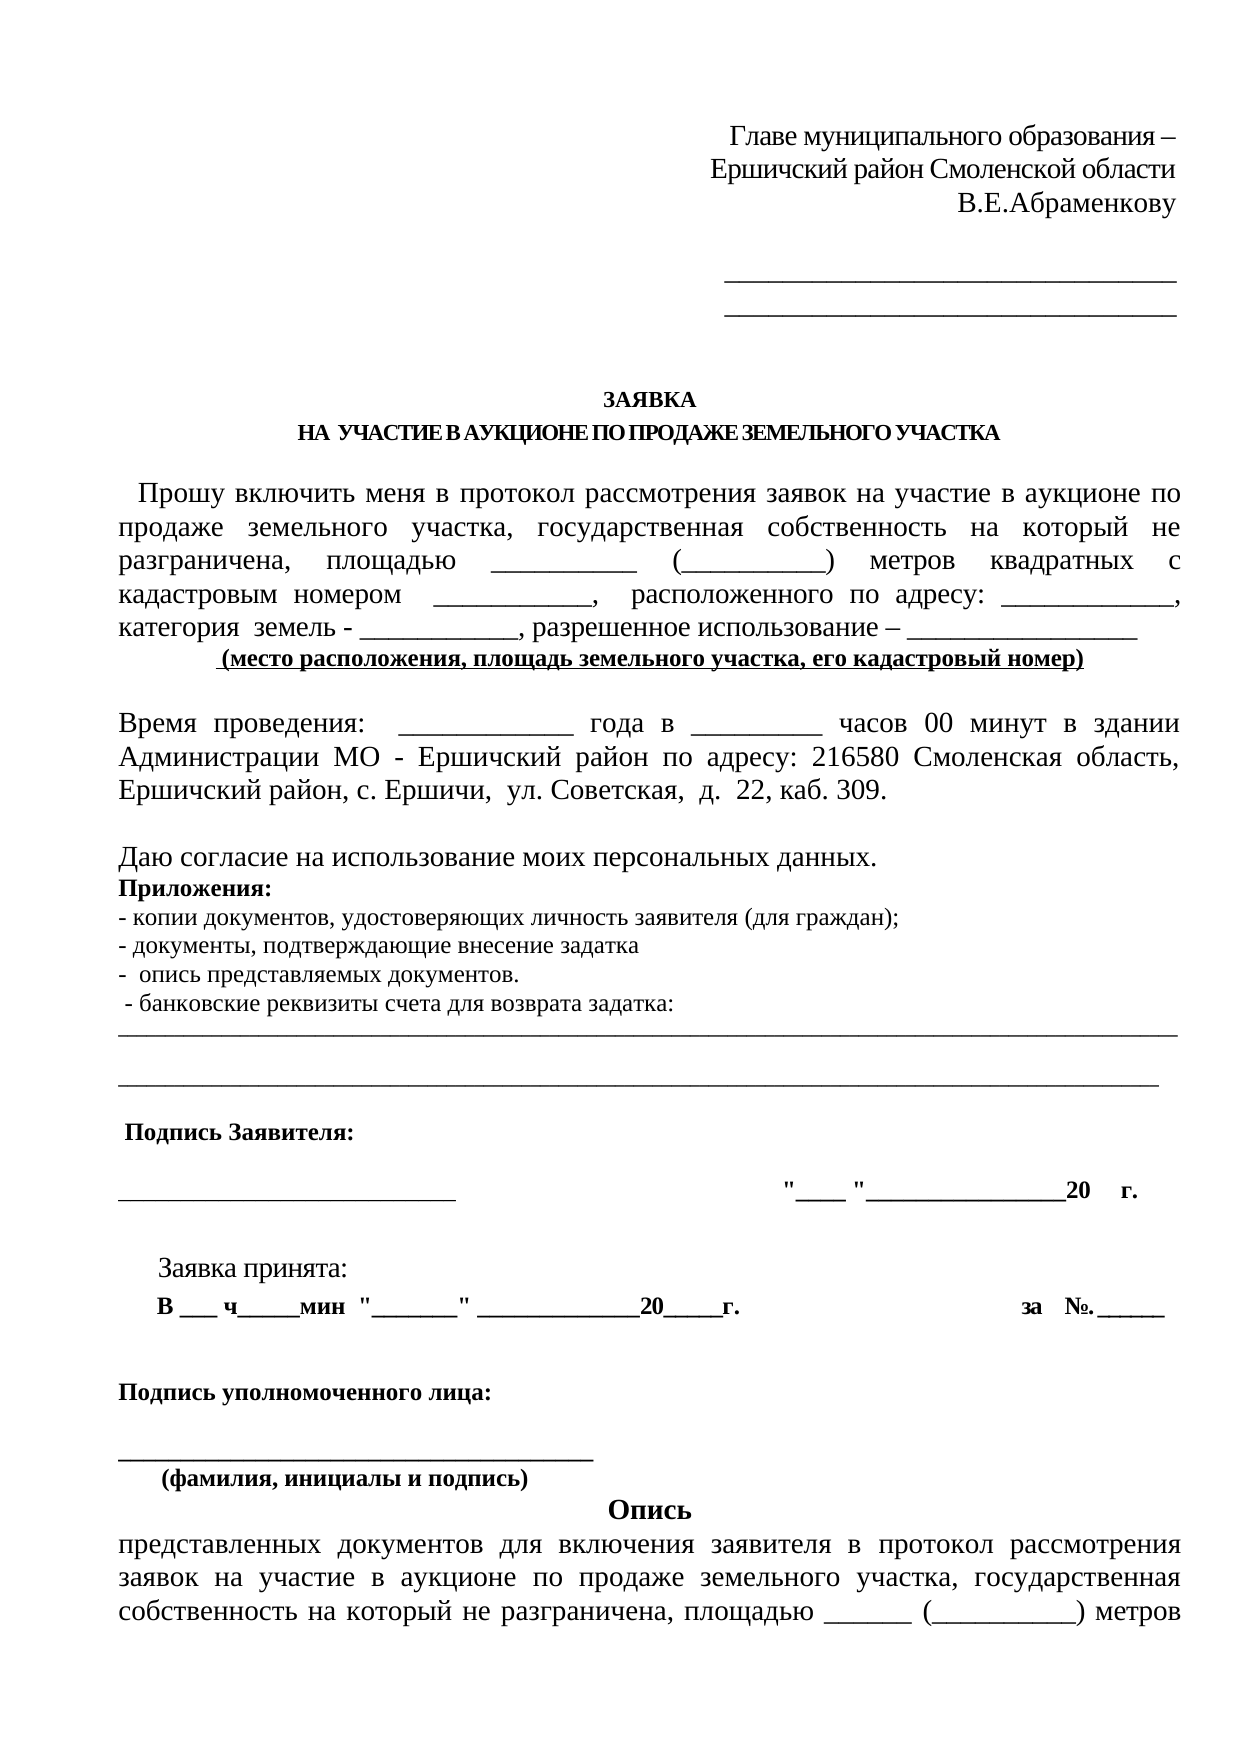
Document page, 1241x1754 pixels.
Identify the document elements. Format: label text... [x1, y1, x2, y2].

text Подпись Заявителя: [118, 1088, 1181, 1146]
text _______________________________________________________________________________________________________________ [118, 1067, 1181, 1088]
text (фамилия, инициалы и подпись) [118, 1463, 1181, 1492]
text Даю согласие на использование моих персональных данных. [118, 839, 1181, 873]
text - копии документов, удостоверяющих личность заявителя (для граждан); [118, 902, 1181, 930]
text НА УЧАСТИЕ В АУКЦИОНЕ ПО ПРОДАЖЕ ЗЕМЕЛЬНОГО УЧАСТКА [118, 413, 1181, 446]
text Подпись уполномоченного лица: [118, 1377, 1181, 1406]
text Главе муниципального образования – [124, 118, 1176, 152]
text ___________________________ "____ "________________20 г. [118, 1175, 1181, 1203]
text _______________________________ [124, 286, 1176, 319]
text - документы, подтверждающие внесение задатка [118, 930, 1181, 959]
text В.Е.Абраменкову [124, 185, 1176, 219]
text - опись представляемых документов. [118, 959, 1181, 988]
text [118, 1526, 1181, 1626]
text Время проведения: ____________ года в _________ часов 00 минут в здании Администрации МО - Ершичский район по адресу: 216580 Смоленская область, Ершичский район, с. Ершичи, ул. Советская, д. 22, каб. 309. [118, 705, 1181, 806]
text Приложения: [118, 873, 1181, 902]
text _______________________________ [124, 252, 1176, 286]
text Ершичский район Смоленской области [124, 152, 1176, 185]
text (место расположения, площадь земельного участка, его кадастровый номер) [118, 643, 1181, 672]
text Прошу включить меня в протокол рассмотрения заявок на участие в аукционе по продаже земельного участка, государственная собственность на который не разграничена, площадью __________ (__________) метров квадратных с кадастровым номером ___________, расположенного по адресу: ____________, категория земель - ___________, разрешенное использование – ________________ [118, 475, 1181, 643]
text В ___ ч мин " " _____________20_____г. за №. ______ [157, 1291, 1181, 1320]
subtitle ЗАЯВКА [118, 386, 1181, 413]
text Заявка принята: [158, 1250, 1181, 1283]
text ______________________________________ [118, 1435, 1181, 1463]
text Опись [118, 1492, 1181, 1526]
text - банковские реквизиты счета для возврата задатка: _________________________________________________________________________________________________________________ [118, 988, 1181, 1038]
